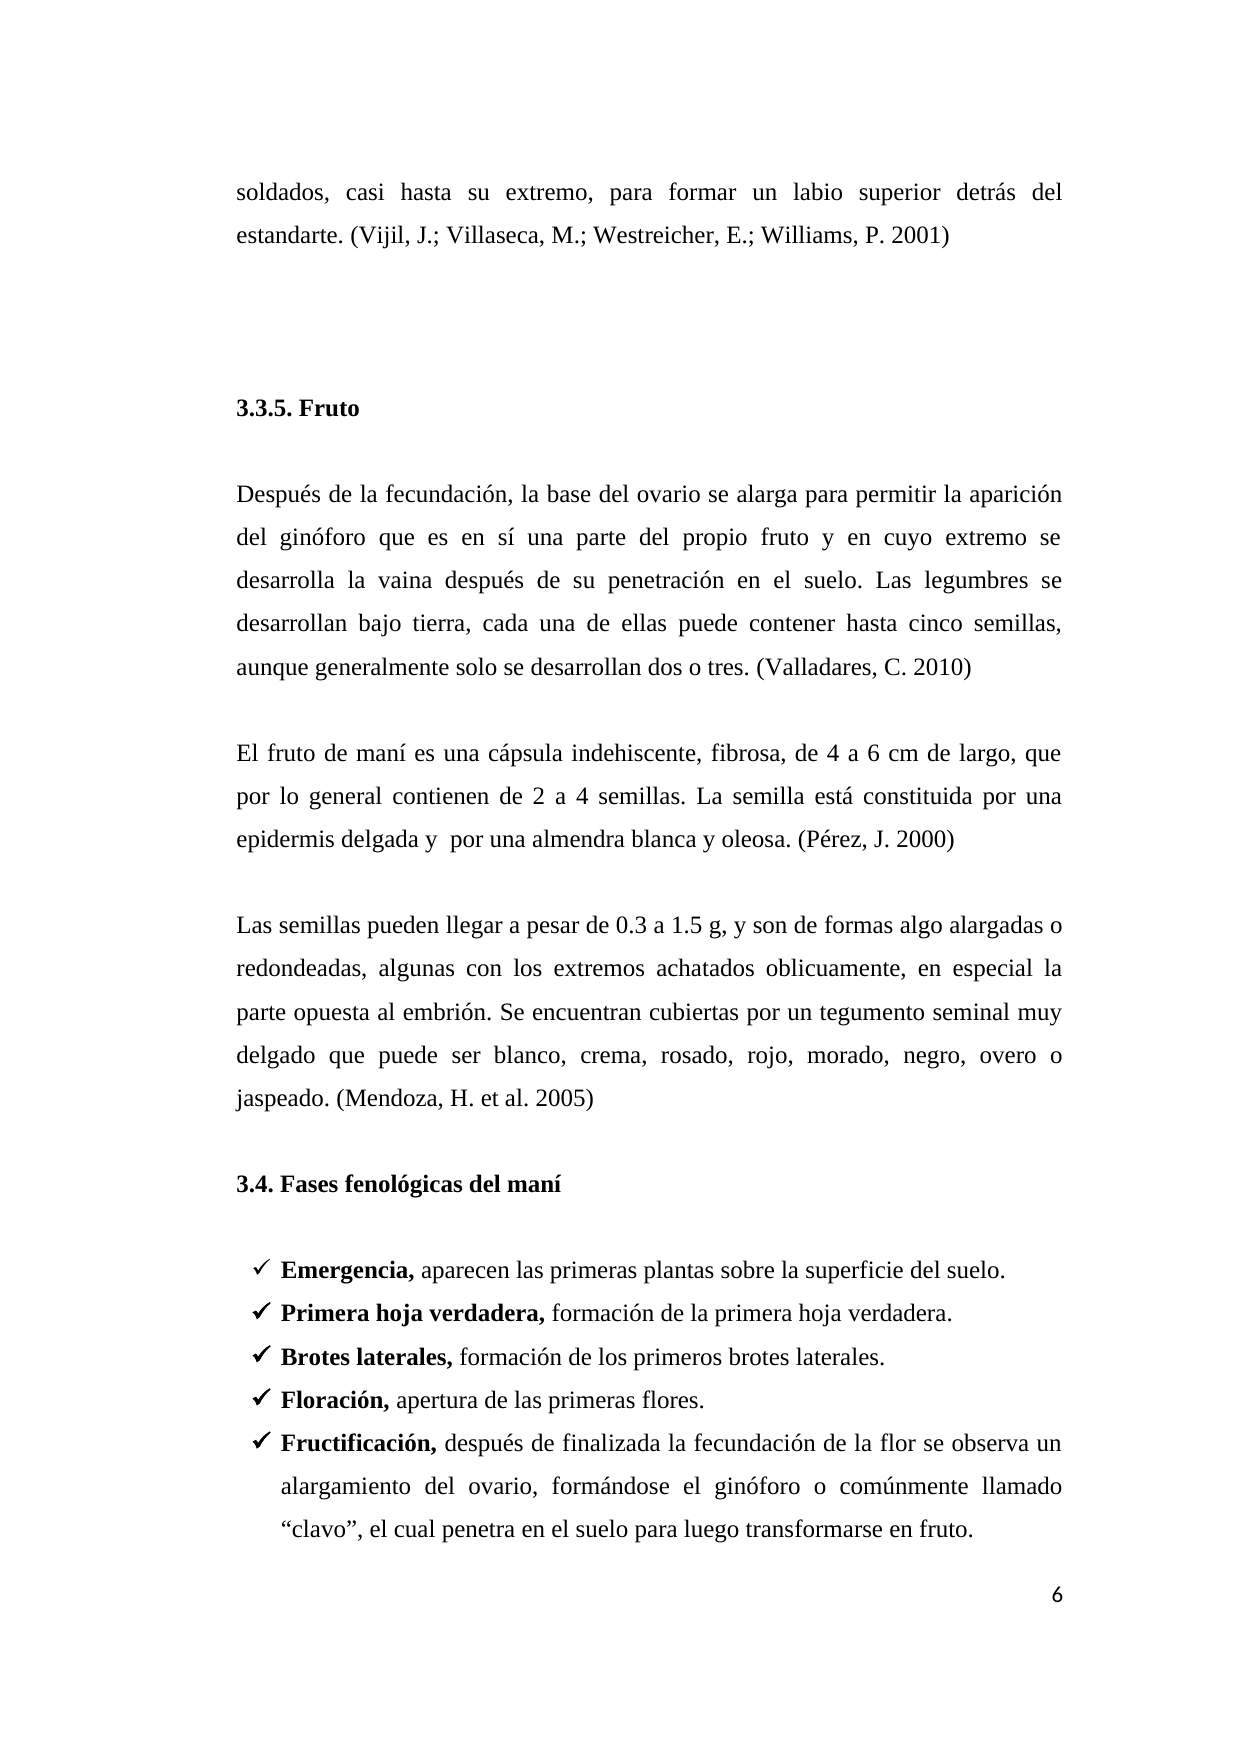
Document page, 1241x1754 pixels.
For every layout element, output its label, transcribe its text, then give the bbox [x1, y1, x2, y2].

list Brotes laterales, formación de los primeros brotes laterales. [251, 1342, 1063, 1370]
list Primera hoja verdadera, formación de la primera hoja verdadera. [251, 1298, 1063, 1327]
list Fructificación, después de finalizada la fecundación de la flor se observa un alargamiento del ovario, formándose el ginóforo o comúnmente llamado “clavo”, el cual penetra en el suelo para luego transformarse en fruto. [251, 1428, 1063, 1543]
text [236, 177, 1063, 249]
text El fruto de maní es una cápsula indehiscente, fibrosa, de 4 a 6 cm de largo, que por lo general contienen de 2 a 4 semillas. La semilla está constituida por una epidermis delgada y por una almendra blanca y oleosa. (Pérez, J. 2000) [236, 738, 1063, 853]
text Las semillas pueden llegar a pesar de 0.3 a 1.5 g, y son de formas algo alargadas o redondeadas, algunas con los extremos achatados oblicuamente, en especial la parte opuesta al embrión. Se encuentran cubiertas por un tegumento seminal muy delgado que puede ser blanco, crema, rosado, rojo, morado, negro, overo o jaspeado. (Mendoza, H. et al. 2005) [236, 910, 1063, 1112]
list Emergencia, aparecen las primeras plantas sobre la superficie del suelo. [251, 1255, 1063, 1284]
text 3.3.5. Fruto [236, 393, 1063, 422]
text 3.4. Fases fenológicas del maní [236, 1169, 1063, 1198]
text Después de la fecundación, la base del ovario se alarga para permitir la aparición del ginóforo que es en sí una parte del propio fruto y en cuyo extremo se desarrolla la vaina después de su penetración en el suelo. Las legumbres se desarrollan bajo tierra, cada una de ellas puede contener hasta cinco semillas, aunque generalmente solo se desarrollan dos o tres. (Valladares, C. 2010) [236, 479, 1063, 680]
list Floración, apertura de las primeras flores. [251, 1385, 1063, 1413]
